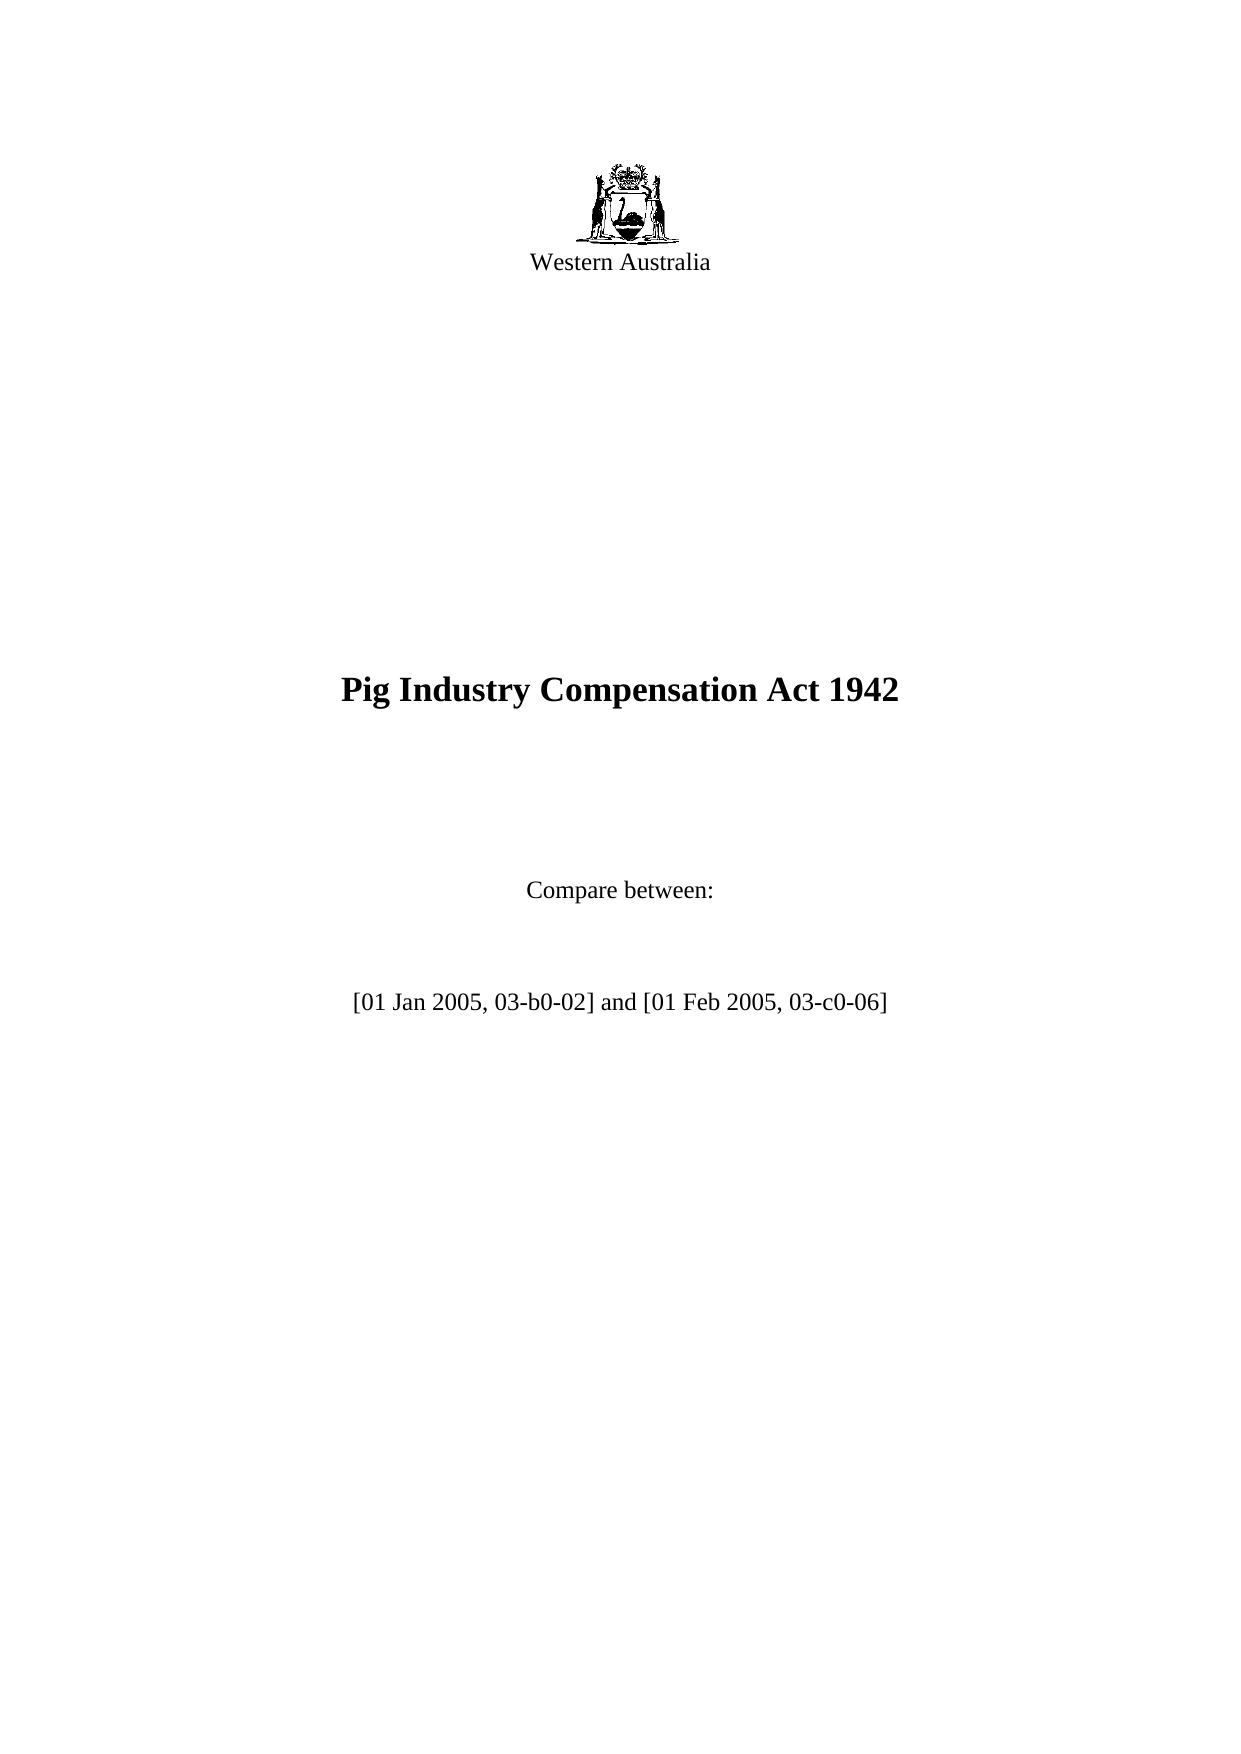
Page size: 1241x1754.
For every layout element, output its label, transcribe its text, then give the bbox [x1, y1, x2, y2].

picture [575, 162, 679, 246]
text Western Australia [251, 247, 990, 276]
text Compare between: [251, 875, 990, 904]
text Pig Industry Compensation Act 1942 [251, 668, 990, 709]
text [01 Jan 2005, 03-b0-02] and [01 Feb 2005, 03-c0-06] [251, 987, 990, 1016]
